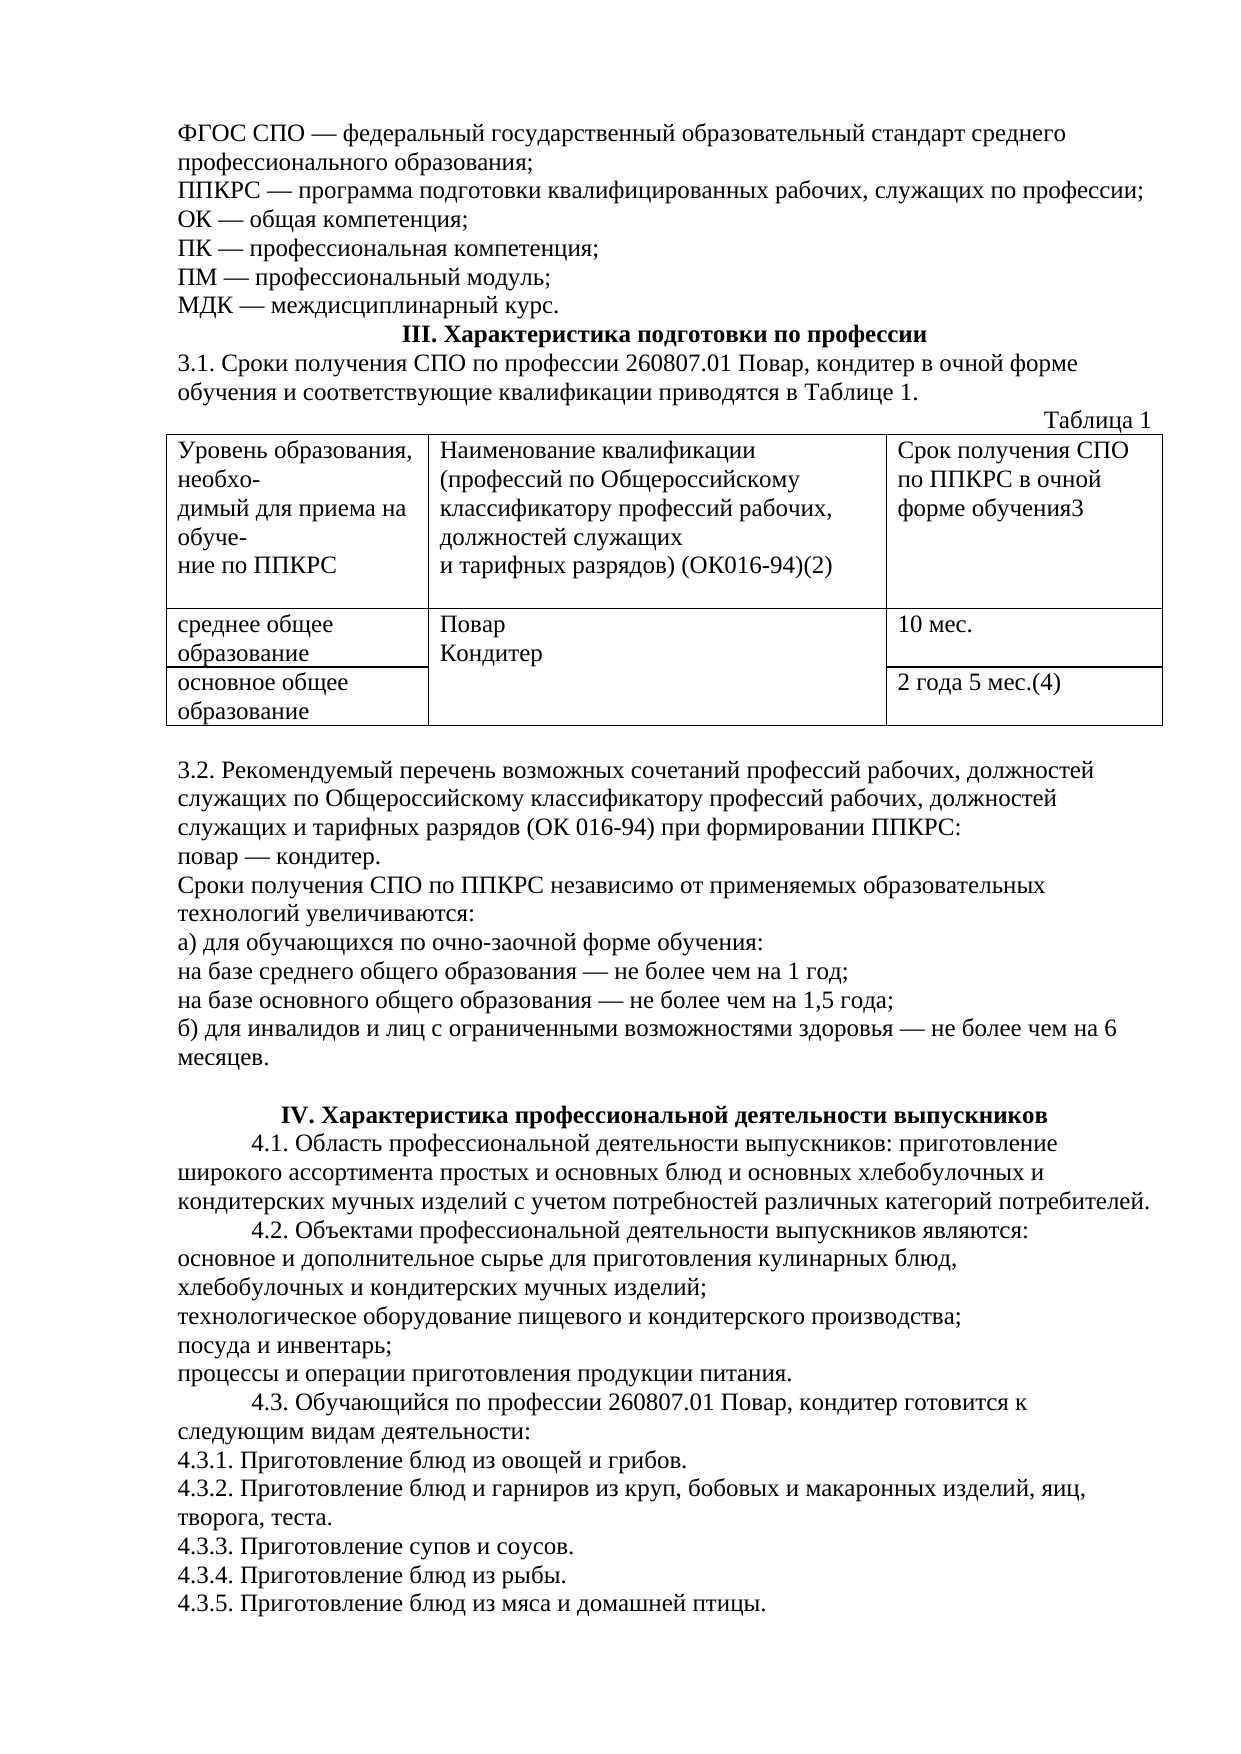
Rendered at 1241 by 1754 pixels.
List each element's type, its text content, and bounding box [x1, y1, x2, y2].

table_cell 2 года 5 мес.(4) [887, 668, 1162, 725]
text ПК — профессиональная компетенция; [177, 233, 1152, 262]
table_cell 10 мес. [887, 609, 1162, 666]
text процессы и операции приготовления продукции питания. [177, 1358, 1152, 1387]
text посуда и инвентарь; [177, 1330, 1152, 1358]
text 4.3.2. Приготовление блюд и гарниров из круп, бобовых и макаронных изделий, яиц, творога, теста. [177, 1473, 1152, 1531]
text Сроки получения СПО по ППКРС независимо от применяемых образовательных технологий увеличиваются: [177, 870, 1152, 927]
text МДК — междисциплинарный курс. [177, 291, 1152, 319]
text 4.3.3. Приготовление супов и соусов. [177, 1531, 1152, 1560]
text 4.3.5. Приготовление блюд из мяса и домашней птицы. [177, 1588, 1152, 1617]
table_cell Повар Кондитер [429, 609, 886, 725]
text ФГОС СПО — федеральный государственный образовательный стандарт среднего профессионального образования; [177, 118, 1152, 176]
text а) для обучающихся по очно-заочной форме обучения: [177, 927, 1152, 956]
text Таблица 1 [177, 406, 1152, 434]
text 4.1. Область профессиональной деятельности выпускников: приготовление широкого ассортимента простых и основных блюд и основных хлебобулочных и кондитерских мучных изделий с учетом потребностей различных категорий потребителей. [177, 1128, 1152, 1215]
text ППКРС — программа подготовки квалифицированных рабочих, служащих по профессии; [177, 176, 1152, 204]
text б) для инвалидов и лиц с ограниченными возможностями здоровья — не более чем на 6 месяцев. [177, 1013, 1152, 1071]
text 4.3.1. Приготовление блюд из овощей и грибов. [177, 1445, 1152, 1473]
text на базе основного общего образования — не более чем на 1,5 года; [177, 985, 1152, 1013]
text повар — кондитер. [177, 841, 1152, 870]
text ПМ — профессиональный модуль; [177, 262, 1152, 291]
text 4.3.4. Приготовление блюд из рыбы. [177, 1560, 1152, 1588]
text 3.2. Рекомендуемый перечень возможных сочетаний профессий рабочих, должностей служащих по Общероссийскому классификатору профессий рабочих, должностей служащих и тарифных разрядов (ОК 016-94) при формировании ППКРС: [177, 755, 1152, 841]
text основное и дополнительное сырье для приготовления кулинарных блюд, [177, 1243, 1152, 1272]
table_header Срок получения СПО по ППКРС в очной форме обучения3 [887, 435, 1162, 608]
text IV. Характеристика профессиональной деятельности выпускников [177, 1100, 1152, 1128]
text хлебобулочных и кондитерских мучных изделий; [177, 1272, 1152, 1301]
text ОК — общая компетенция; [177, 204, 1152, 233]
text 4.2. Объектами профессиональной деятельности выпускников являются: [177, 1215, 1152, 1243]
text 3.1. Сроки получения СПО по профессии 260807.01 Повар, кондитер в очной форме обучения и соответствующие квалификации приводятся в Таблице 1. [177, 348, 1152, 406]
table_header Уровень образования, необхо- димый для приема на обуче- ние по ППКРС [167, 435, 428, 608]
table_header Наименование квалификации (профессий по Общероссийскому классификатору профессий рабочих, должностей служащих и тарифных разрядов) (ОК016-94)(2) [429, 435, 886, 608]
text технологическое оборудование пищевого и кондитерского производства; [177, 1301, 1152, 1330]
text на базе среднего общего образования — не более чем на 1 год; [177, 956, 1152, 985]
text 4.3. Обучающийся по профессии 260807.01 Повар, кондитер готовится к следующим видам деятельности: [177, 1387, 1152, 1445]
table_cell среднее общее образование [167, 609, 428, 666]
table_cell основное общее образование [167, 668, 428, 725]
text III. Характеристика подготовки по профессии [177, 319, 1152, 348]
